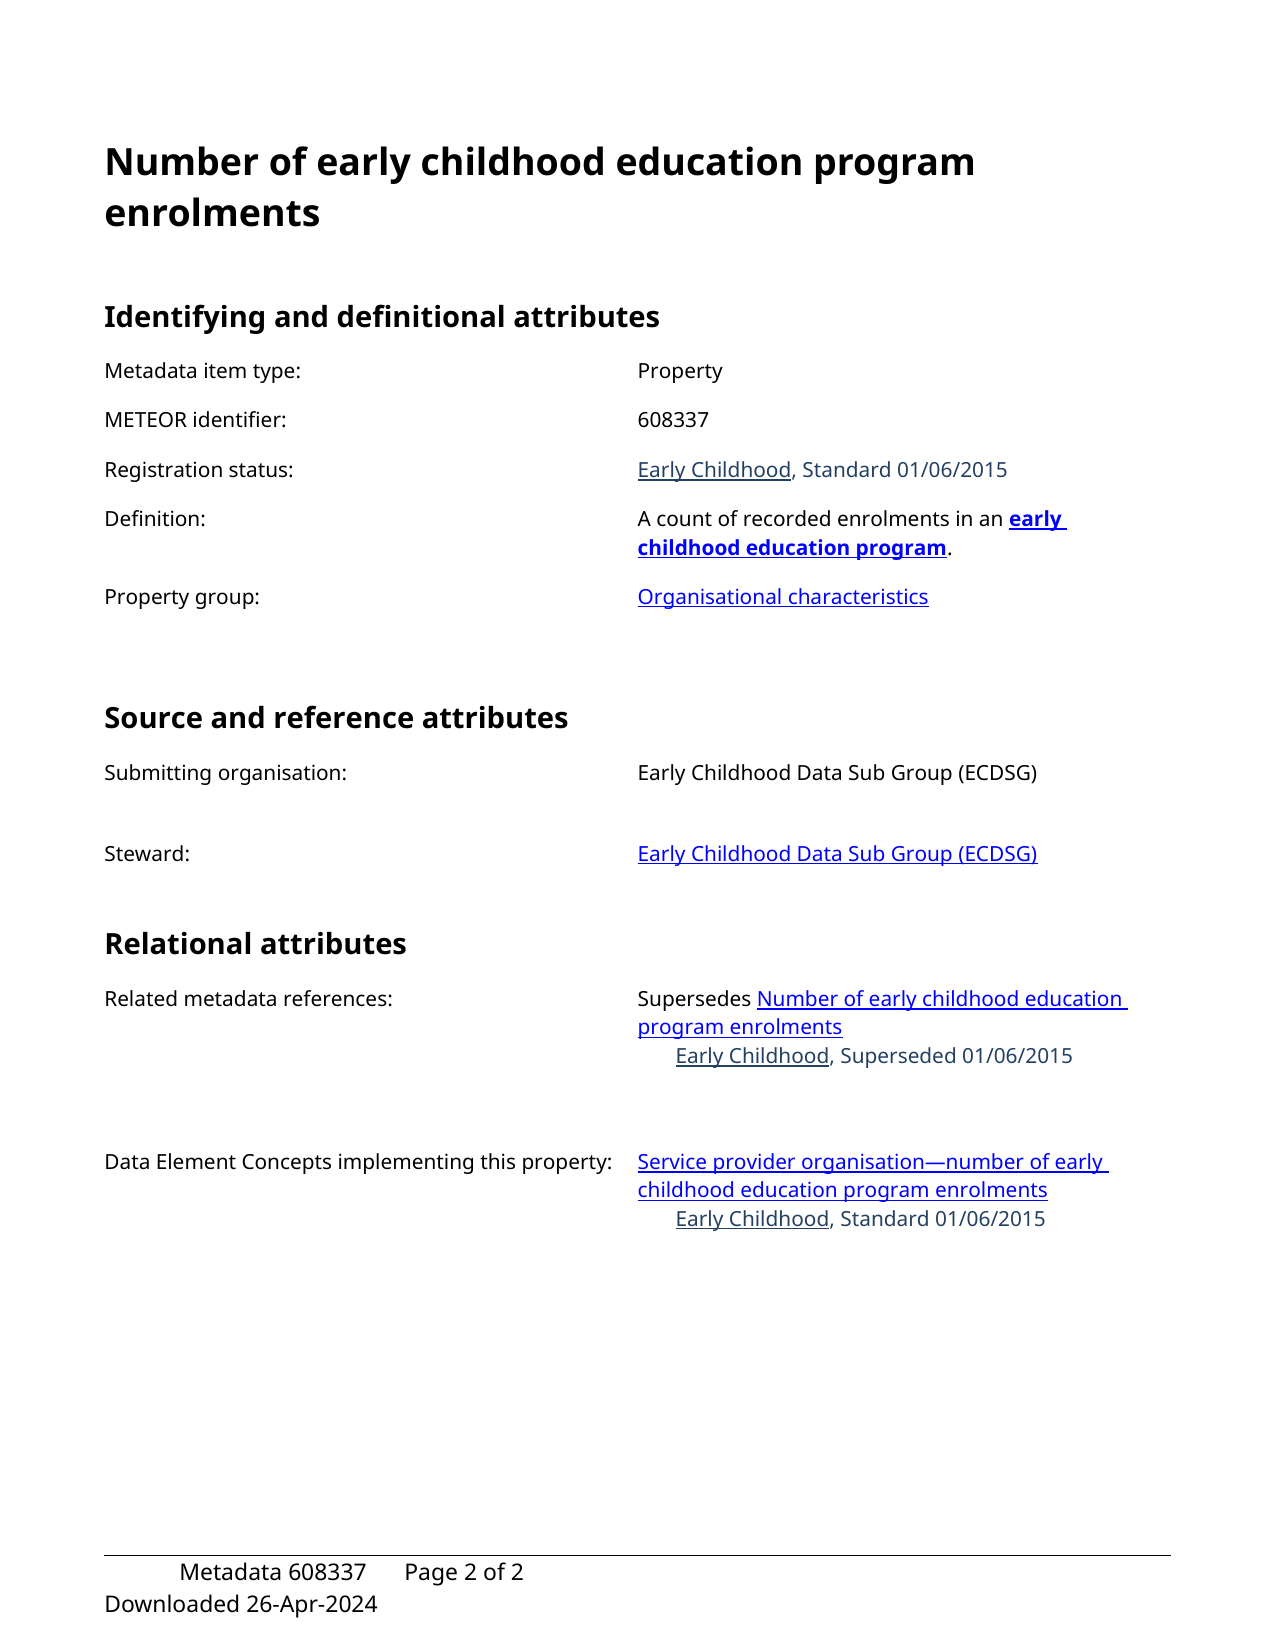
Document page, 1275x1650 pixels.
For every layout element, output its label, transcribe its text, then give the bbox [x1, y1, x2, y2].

table_cell Metadata item type: [93, 346, 626, 395]
table_cell METEOR identifier: [93, 395, 626, 444]
table_cell Service provider organisation—number of early childhood education program enrolments Early Childhood, Standard 01/06/2015 [626, 1137, 1159, 1300]
table_cell 608337 [626, 395, 1159, 444]
table_cell Submitting organisation: [93, 748, 626, 828]
table_cell Definition: [93, 494, 626, 571]
table_cell A count of recorded enrolments in an early childhood education program. [626, 494, 1159, 571]
table_cell Registration status: [93, 445, 626, 494]
table_cell Organisational characteristics [626, 571, 1159, 621]
table_cell Related metadata references: [93, 974, 626, 1137]
table_header Source and reference attributes [93, 652, 1159, 748]
table_cell Property group: [93, 571, 626, 621]
table_cell Data Element Concepts implementing this property: [93, 1137, 626, 1300]
table_cell Steward: [93, 829, 626, 878]
table_cell Supersedes Number of early childhood education program enrolments Early Childhood, Superseded 01/06/2015 [626, 974, 1159, 1137]
table_cell Early Childhood, Standard 01/06/2015 [626, 445, 1159, 494]
table_header Identifying and definitional attributes [93, 250, 1159, 346]
table_cell Early Childhood Data Sub Group (ECDSG) [626, 748, 1159, 828]
table_cell Property [626, 346, 1159, 395]
subtitle Number of early childhood education program enrolments [104, 135, 1171, 237]
table_cell Early Childhood Data Sub Group (ECDSG) [626, 829, 1159, 878]
table_cell Relational attributes [93, 878, 1159, 974]
